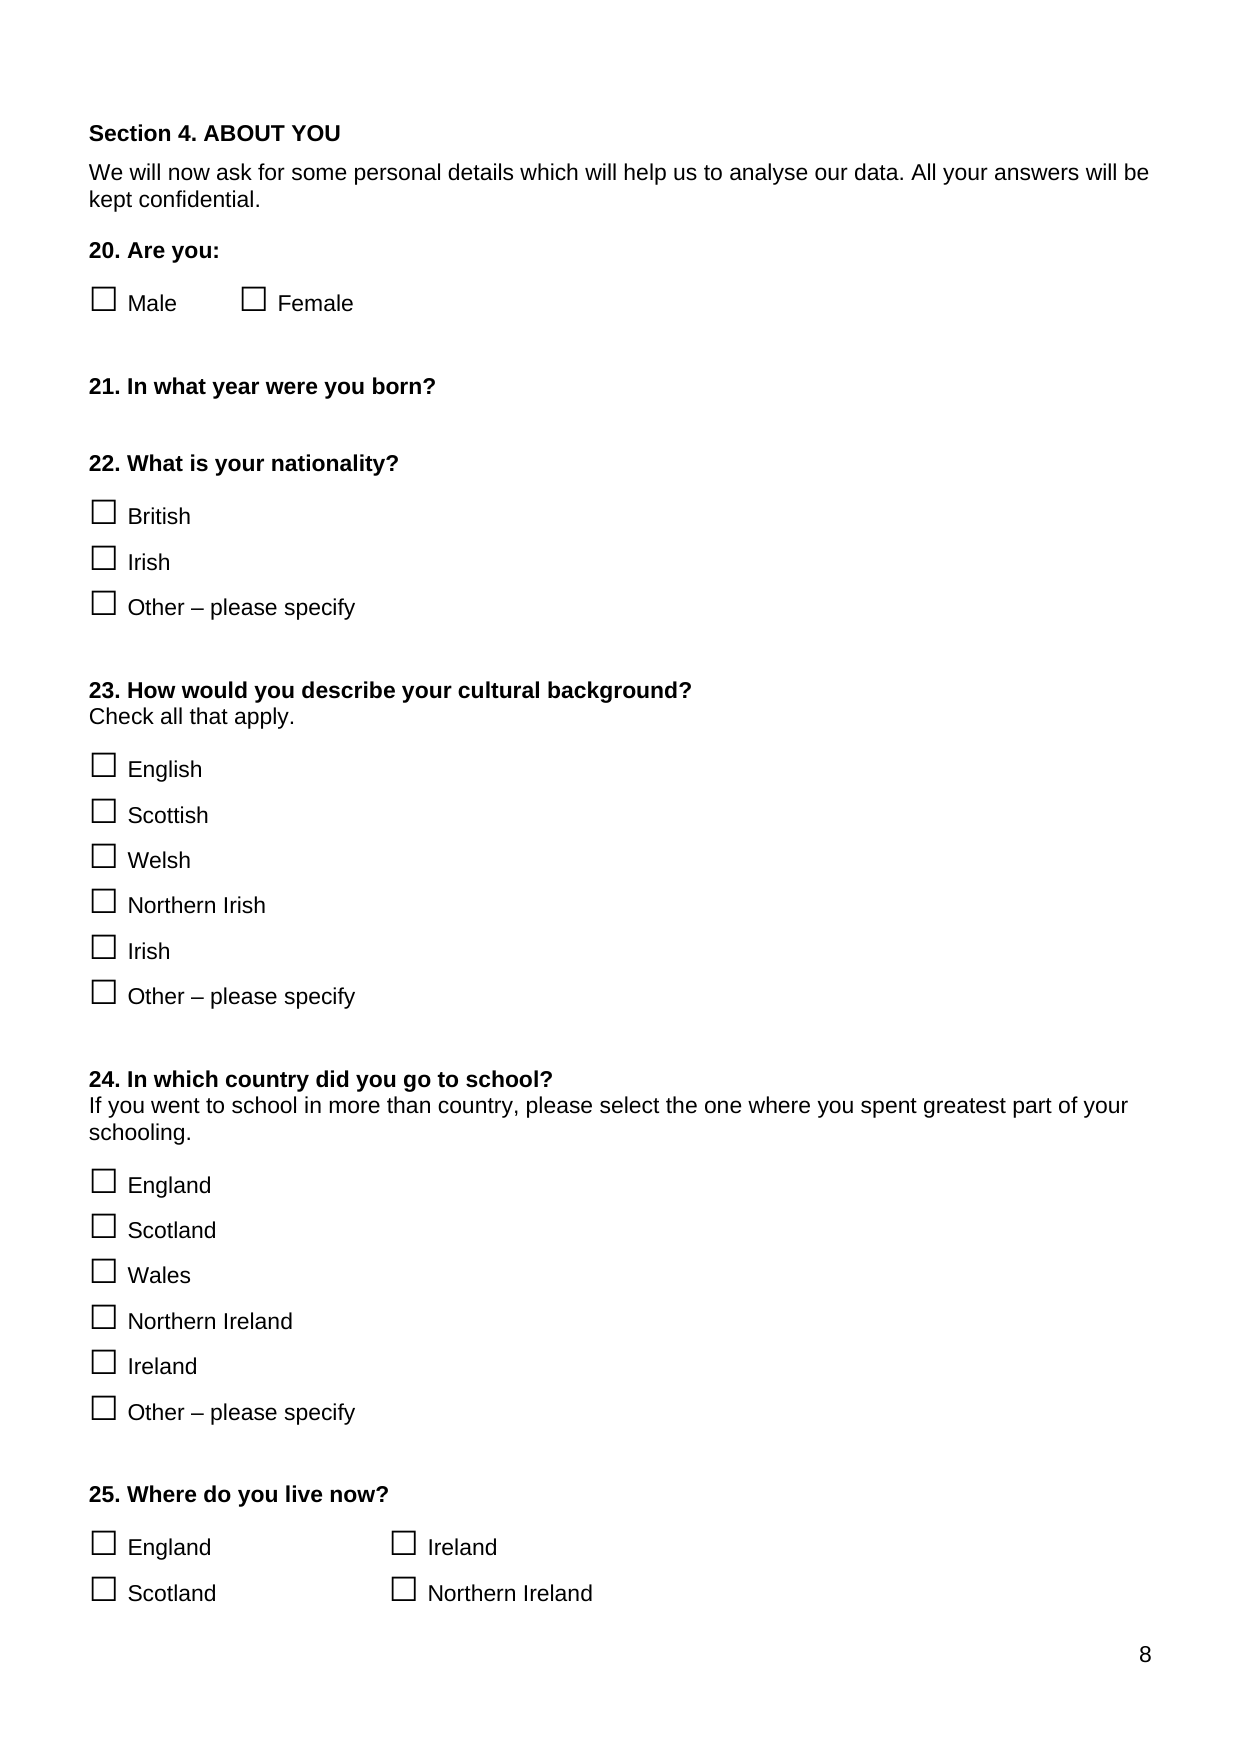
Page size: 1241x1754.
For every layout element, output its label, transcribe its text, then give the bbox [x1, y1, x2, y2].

text We will now ask for some personal details which will help us to analyse our data. All your answers will be kept confidential. [89, 159, 1152, 212]
text ☐ Scotland [89, 1203, 1152, 1248]
text ☐ Other – please specify [89, 580, 1152, 625]
text 24. In which country did you go to school? If you went to school in more than country, please select the one where you spent greatest part of your schooling. [89, 1066, 1152, 1145]
text ☐ England ☐ Ireland [89, 1520, 1152, 1566]
text ☐ Northern Irish [89, 878, 1152, 924]
text ☐ Male ☐ Female [89, 276, 1152, 321]
text ☐ Other – please specify [89, 1384, 1152, 1430]
text 21. In what year were you born? [89, 373, 1152, 399]
text 20. Are you: [89, 237, 1152, 263]
text ☐ Irish [89, 924, 1152, 969]
text 22. What is your nationality? [89, 450, 1152, 477]
text ☐ Welsh [89, 833, 1152, 878]
text ☐ England [89, 1157, 1152, 1203]
text ☐ Wales [89, 1248, 1152, 1294]
text ☐ Northern Ireland [89, 1294, 1152, 1339]
text ☐ English [89, 742, 1152, 787]
text ☐ British [89, 489, 1152, 534]
text Section 4. ABOUT YOU [89, 120, 1152, 147]
text ☐ Scottish [89, 787, 1152, 833]
text ☐ Other – please specify [89, 969, 1152, 1014]
text 25. Where do you live now? [89, 1481, 1152, 1508]
text ☐ Scotland ☐ Northern Ireland [89, 1566, 1152, 1611]
text ☐ Irish [89, 534, 1152, 580]
text ☐ Ireland [89, 1339, 1152, 1384]
text 23. How would you describe your cultural background? Check all that apply. [89, 677, 1152, 729]
